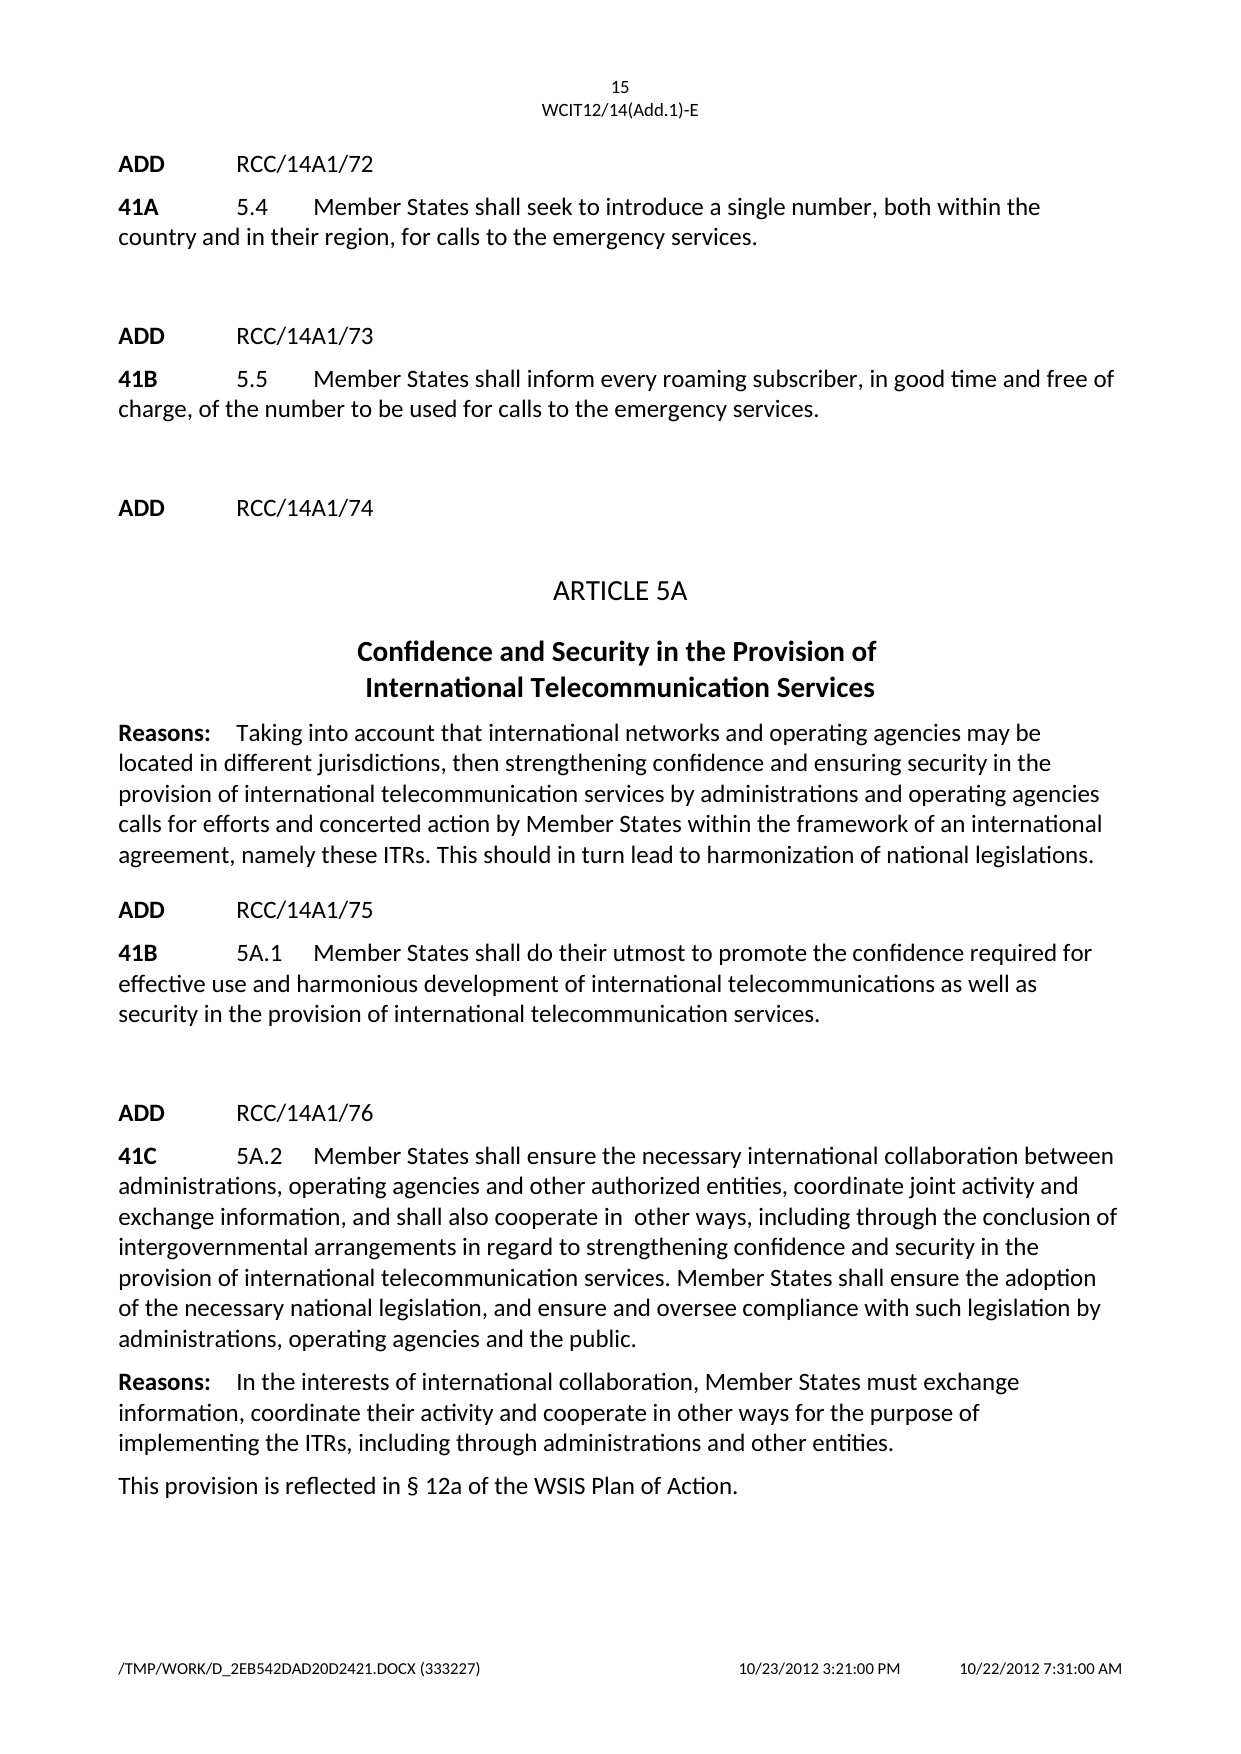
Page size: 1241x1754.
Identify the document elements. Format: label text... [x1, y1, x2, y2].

text 41B 5.5 Member States shall inform every roaming subscriber, in good time and free of charge, of the number to be used for calls to the emergency services. [118, 363, 1122, 424]
text Article 5A [118, 572, 1122, 608]
text 41C 5A.2 Member States shall ensure the necessary international collaboration between administrations, operating agencies and other authorized entities, coordinate joint activity and exchange information, and shall also cooperate in other ways, including through the conclusion of intergovernmental arrangements in regard to strengthening confidence and security in the provision of international telecommunication services. Member States shall ensure the adoption of the necessary national legislation, and ensure and oversee compliance with such legislation by administrations, operating agencies and the public. [118, 1140, 1122, 1354]
text 41A 5.4 Member States shall seek to introduce a single number, both within the country and in their region, for calls to the emergency services. [118, 191, 1122, 252]
text ADD RCC/14A1/74#11115 [118, 492, 1122, 522]
text ADD RCC/14A1/76#11122 [118, 1097, 1122, 1127]
text Reasons: Taking into account that international networks and operating agencies may be located in different jurisdictions, then strengthening confidence and ensuring security in the provision of international telecommunication services by administrations and operating agencies calls for efforts and concerted action by Member States within the framework of an international agreement, namely these ITRs. This should in turn lead to harmonization of national legislations. [118, 717, 1122, 869]
text ADD RCC/14A1/73 [118, 320, 1122, 350]
text ADD RCC/14A1/72 [118, 148, 1122, 178]
text ADD RCC/14A1/75 [118, 894, 1122, 925]
title Confidence and Security in the Provision of International Telecommunication Services [118, 633, 1122, 704]
text This provision is reflected in § 12a of the WSIS Plan of Action. [118, 1470, 1122, 1501]
text Reasons: In the interests of international collaboration, Member States must exchange information, coordinate their activity and cooperate in other ways for the purpose of implementing the ITRs, including through administrations and other entities. [118, 1366, 1122, 1458]
text 41B 5A.1 Member States shall do their utmost to promote the confidence required for effective use and harmonious development of international telecommunications as well as security in the provision of international telecommunication services. [118, 937, 1122, 1029]
